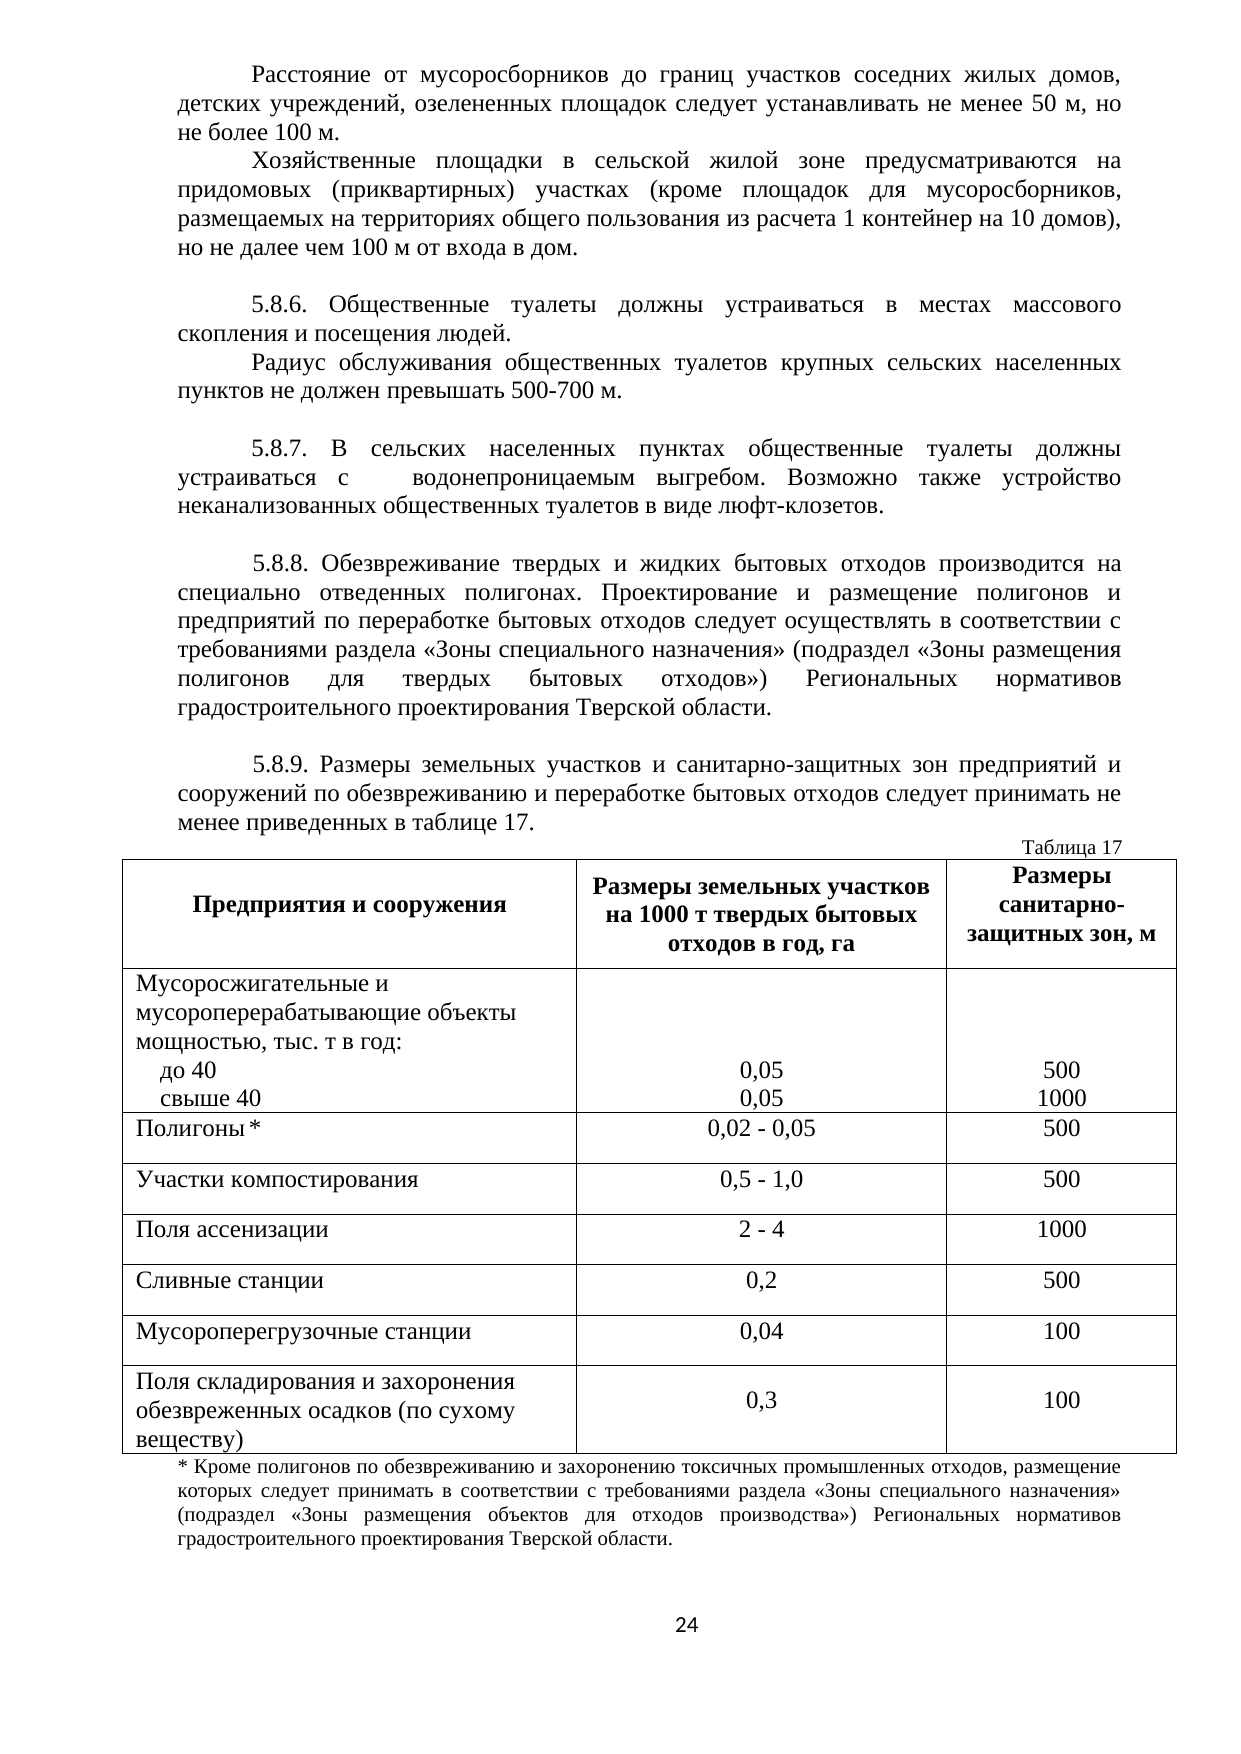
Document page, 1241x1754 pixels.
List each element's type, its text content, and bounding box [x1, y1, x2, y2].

text 5.8.8. Обезвреживание твердых и жидких бытовых отходов производится на специально отведенных полигонах. Проектирование и размещение полигонов и предприятий по переработке бытовых отходов следует осуществлять в соответствии с требованиями раздела «Зоны специального назначения» (подраздел «Зоны размещения полигонов для твердых бытовых отходов») Региональных нормативов градостроительного проектирования Тверской области. [177, 548, 1122, 720]
text 5.8.9. Размеры земельных участков и санитарно-защитных зон предприятий и сооружений по обезвреживанию и переработке бытовых отходов следует принимать не менее приведенных в таблице 17. [177, 749, 1122, 835]
table_cell 0,05 [577, 1055, 946, 1083]
table_cell 0,02 - 0,05 [577, 1113, 946, 1163]
table_cell 500 [947, 1055, 1176, 1083]
table_cell до 40 [123, 1055, 576, 1083]
text * Кроме полигонов по обезвреживанию и захоронению токсичных промышленных отходов, размещение которых следует принимать в соответствии с требованиями раздела «Зоны специального назначения» (подраздел «Зоны размещения объектов для отходов производства») Региональных нормативов градостроительного проектирования Тверской области. [177, 1454, 1122, 1550]
text Радиус обслуживания общественных туалетов крупных сельских населенных пунктов не должен превышать 500-. [177, 347, 1122, 404]
table_header Размеры земельных участков на 1000 т твердых бытовых отходов в год, га [577, 860, 946, 967]
table_cell 0,2 [577, 1265, 946, 1315]
table_cell Участки компостирования [123, 1164, 576, 1213]
table_cell 500 [947, 1164, 1176, 1213]
table_cell Полигоны * [123, 1113, 576, 1163]
table_cell 1000 [947, 1084, 1176, 1112]
text Таблица 17 [177, 835, 1122, 859]
table_header Размеры санитарно-защитных зон, м [947, 860, 1176, 967]
table_header Предприятия и сооружения [123, 860, 576, 967]
table_cell [577, 969, 946, 1055]
text 5.8.7. В сельских населенных пунктах общественные туалеты должны устраиваться с водонепроницаемым выгребом. Возможно также устройство неканализованных общественных туалетов в виде люфт-клозетов. [177, 433, 1122, 519]
table_cell 0,3 [577, 1366, 946, 1453]
table_cell 500 [947, 1113, 1176, 1163]
table_cell 100 [947, 1316, 1176, 1365]
table_cell свыше 40 [123, 1084, 576, 1112]
table_cell 500 [947, 1265, 1176, 1315]
table_cell 1000 [947, 1215, 1176, 1264]
table_cell 2 - 4 [577, 1215, 946, 1264]
text Хозяйственные площадки в сельской жилой зоне предусматриваются на придомовых (приквартирных) участках (кроме площадок для мусоросборников, размещаемых на территориях общего пользования из расчета 1 контейнер на 10 домов), но не далее чем от входа в дом. [177, 145, 1122, 260]
table_cell 0,5 - 1,0 [577, 1164, 946, 1213]
text 5.8.6. Общественные туалеты должны устраиваться в местах массового скопления и посещения людей. [177, 289, 1122, 347]
text Расстояние от мусоросборников до границ участков соседних жилых домов, детских учреждений, озелененных площадок следует устанавливать не менее , но не более . [177, 59, 1122, 145]
table_cell Мусороперегрузочные станции [123, 1316, 576, 1365]
table_cell [947, 969, 1176, 1055]
table_cell 0,05 [577, 1084, 946, 1112]
table_cell Поля ассенизации [123, 1215, 576, 1264]
table_cell 100 [947, 1366, 1176, 1453]
table_cell 0,04 [577, 1316, 946, 1365]
table_cell Мусоросжигательные и мусороперерабатывающие объекты мощностью, тыс. т в год: [123, 969, 576, 1055]
table_cell Сливные станции [123, 1265, 576, 1315]
table_cell Поля складирования и захоронения обезвреженных осадков (по сухому веществу) [123, 1366, 576, 1453]
